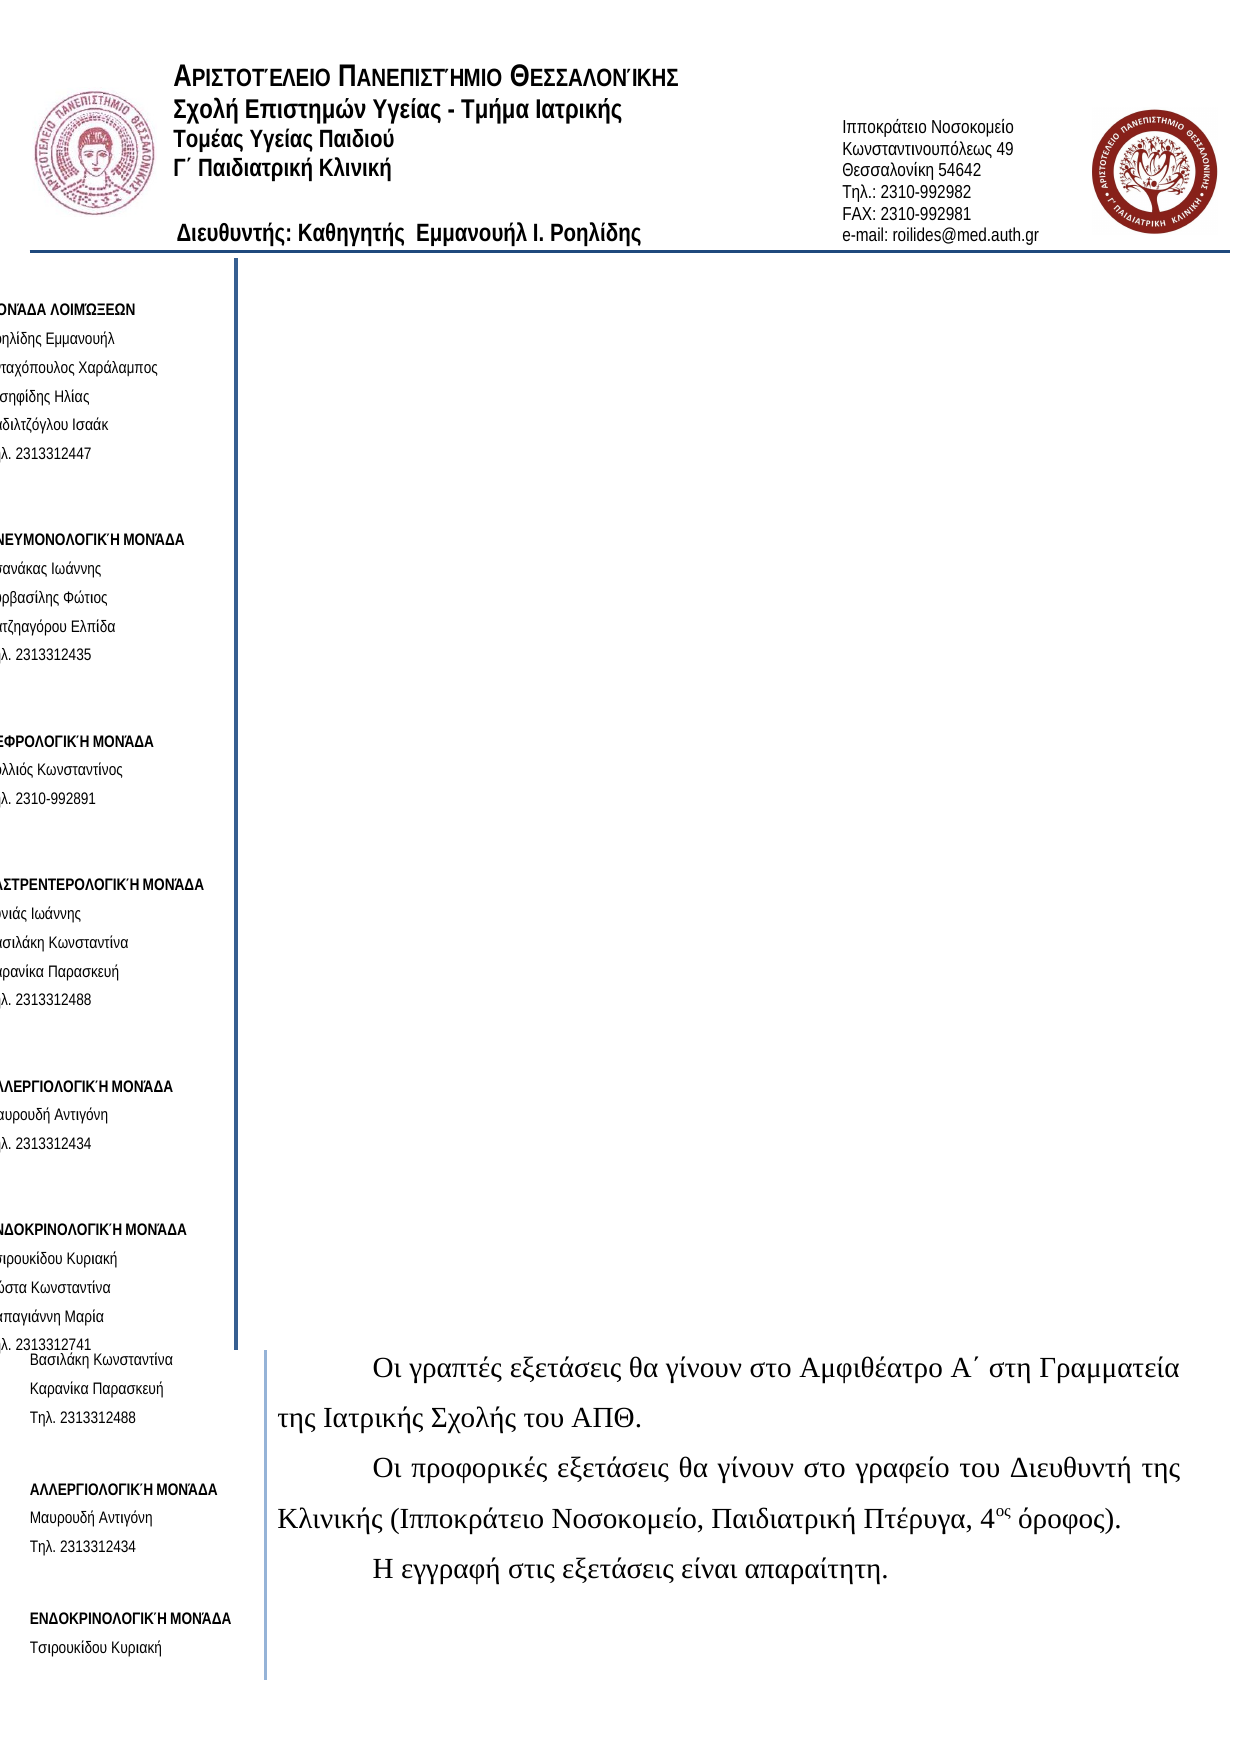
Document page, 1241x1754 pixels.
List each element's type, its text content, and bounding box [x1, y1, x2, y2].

table_header Μονάδα Λοιμώξεων Ροηλίδης Εμμανουήλ Ανταχόπουλος Χαράλαμπος Ιωσηφίδης Ηλίας Καδιλτζόγλου Ισαάκ Τηλ. 2313312447 Πνευμονολογική Μονάδα Τσανάκας Ιωάννης Κυρβασίλης Φώτιος Xατζηαγόρου Ελπίδα Τηλ. 2313312435 Νεφρολογική Μονάδα Κολλιός Κωνσταντίνος Τηλ. 2310-992891 Γαστρεντερολογική Μονάδα Ξυνιάς Ιωάννης Βασιλάκη Κωνσταντίνα Καρανίκα Παρασκευή Τηλ. 2313312488 Αλλεργιολογική Μονάδα Μαυρουδή Αντιγόνη Τηλ. 2313312434 Ενδοκρινολογική Μονάδα Τσιρουκίδου Κυριακή Κώστα Κωνσταντίνα Παπαγιάννη Μαρία Τηλ. 2313312741 Αναπτυξιολογικη μοναδα Στυλιανάκη Αγνή Τηλ. 2313312483 Μονάδα ΕΙΔΙΚΩΝ ΛΟΙΜΩΞΕΩΝ Χανιωτάκης Διονύσιος Μιχαηλίδου Ελισάβετ Τσιάτσιου Ολγα Τηλ. 2313312200 [18, 1350, 264, 1680]
table_header ΕΞΕΤΑΣΕΙΣ Στ΄ ΕΤΟΥΣ ΕΞΕΤΑΣΤΙΚΗ ΝΟΕΜΒΡΙΟΥ 2019 Οι εξετάσεις των εκτοετών και επί πτυχίο φοιτητών της Γ΄ Παιδιατρικής Κλινικής του ΑΠΘ θα γίνουν ως εξής: Τρίτη 12/11 γραπτά ώρα 13:00-15:00 Πέμπτη 14/11 προφορικά ώρα 09:00πμ Οι γραπτές εξετάσεις θα γίνουν στο Αμφιθέατρο Α΄ στη Γραμματεία της Ιατρικής Σχολής του ΑΠΘ. Οι προφορικές εξετάσεις θα γίνουν στο γραφείο του Διευθυντή της Κλινικής (Ιπποκράτειο Νοσοκομείο, Παιδιατρική Πτέρυγα, 4ος όροφος). Η εγγραφή στις εξετάσεις είναι απαραίτητη. Από την Κλινική [267, 1350, 1192, 1680]
picture [32, 87, 158, 217]
